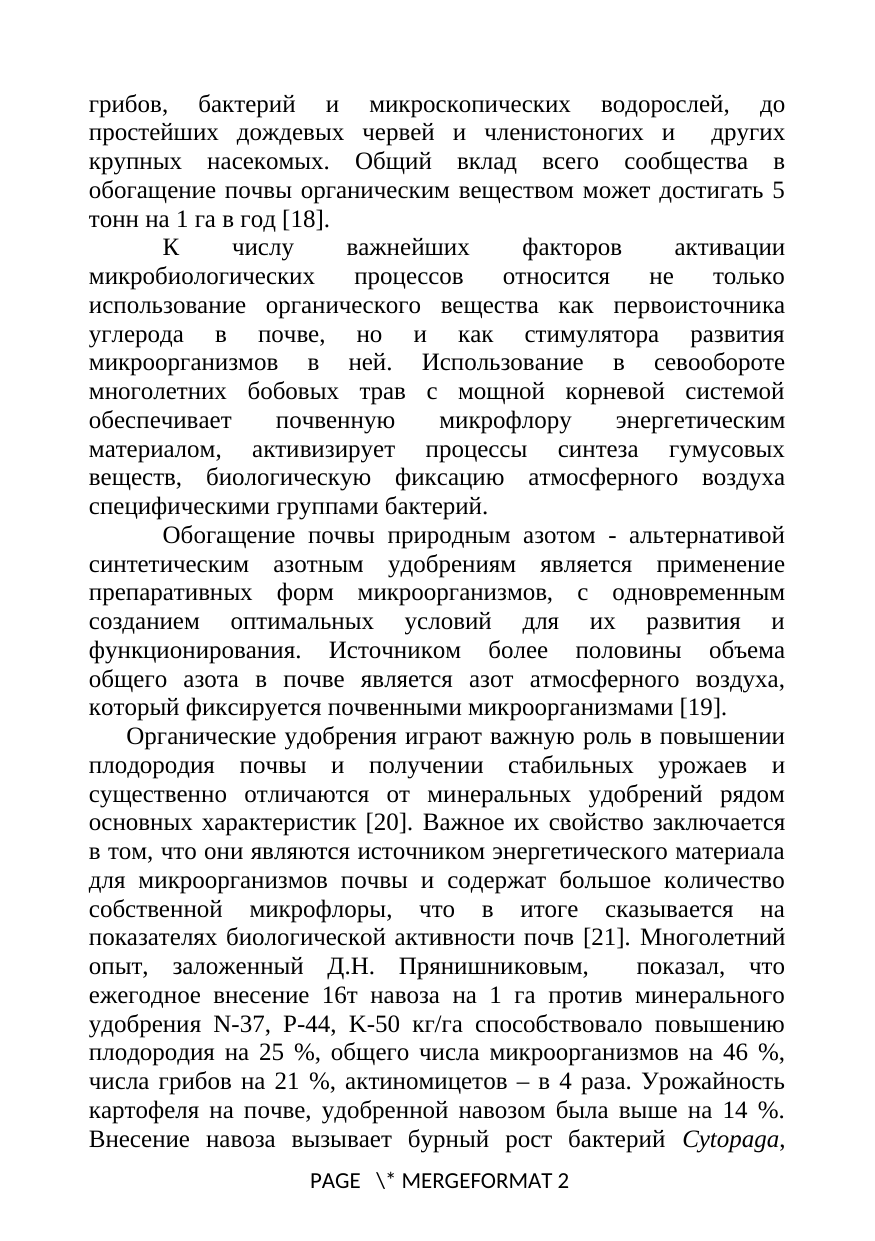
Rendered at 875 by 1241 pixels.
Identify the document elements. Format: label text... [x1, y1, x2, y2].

text К числу важнейших факторов активации микробиологических процессов относится не только использование органического вещества как первоисточника углерода в почве, но и как стимулятора развития микроорганизмов в ней. Использование в севообороте многолетних бобовых трав с мощной корневой системой обеспечивает почвенную микрофлору энергетическим материалом, активизирует процессы синтеза гумусовых веществ, биологическую фиксацию атмосферного воздуха специфическими группами бактерий. [89, 232, 785, 520]
text Обогащение почвы природным азотом - альтернативой синтетическим азотным удобрениям является применение препаративных форм микроорганизмов, с одновременным созданием оптимальных условий для их развития и функционирования. Источником более половины объема общего азота в почве является азот атмосферного воздуха, который фиксируется почвенными микроорганизмами [19]. [89, 520, 785, 721]
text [89, 721, 785, 1152]
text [89, 89, 785, 232]
